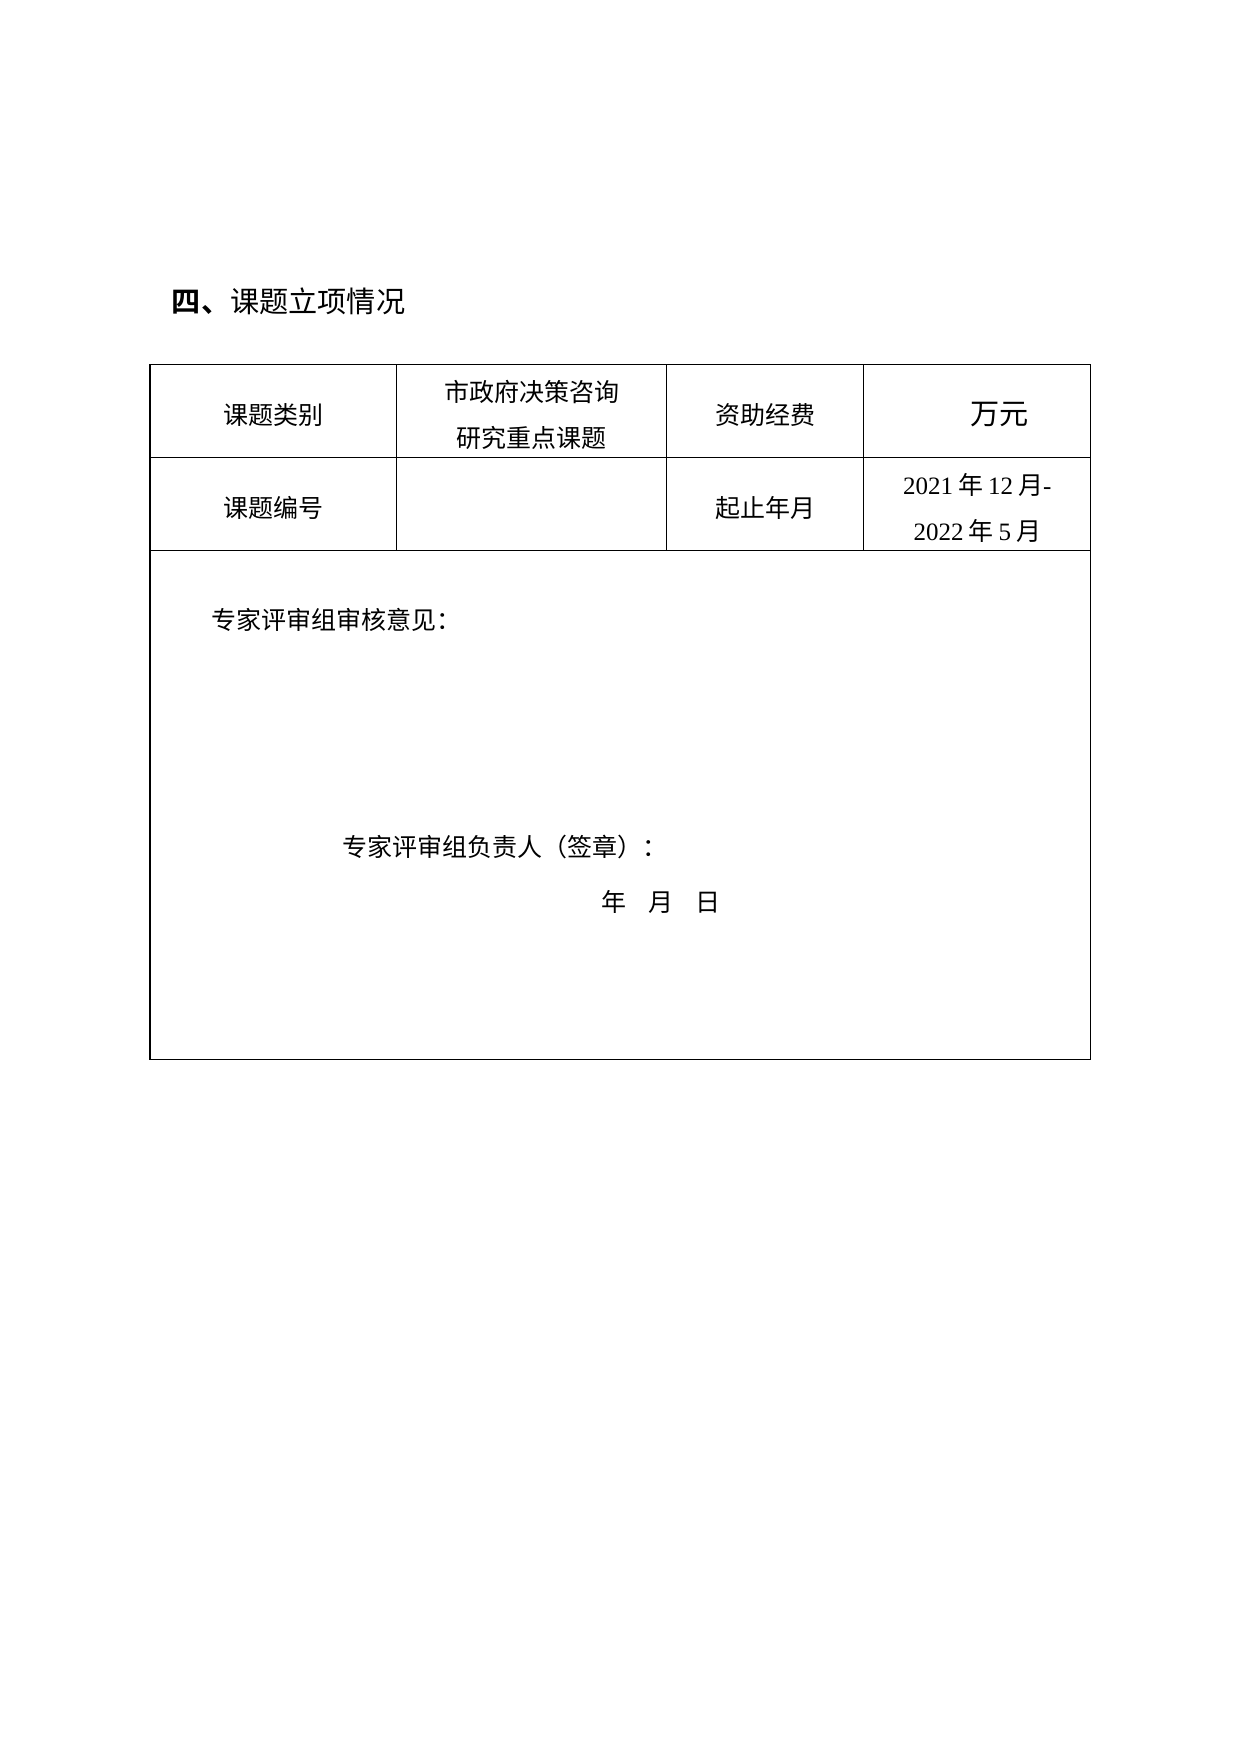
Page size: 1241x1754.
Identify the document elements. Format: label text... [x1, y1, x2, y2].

table_cell 课题编号 [151, 458, 396, 549]
table_cell 起止年月 [667, 458, 863, 549]
table_cell [397, 458, 666, 549]
table_cell 专家评审组审核意见： 专家评审组负责人（签章）： 年 月 日 [151, 551, 1090, 1059]
table_header 课题类别 [151, 365, 396, 457]
table_header 资助经费 [667, 365, 863, 457]
table_cell 2021年12月- 2022年5月 [864, 458, 1090, 549]
table_header 市政府决策咨询 研究重点课题 [397, 365, 666, 457]
table_header 万元 [864, 365, 1090, 457]
text 四、课题立项情况 [157, 267, 1204, 332]
